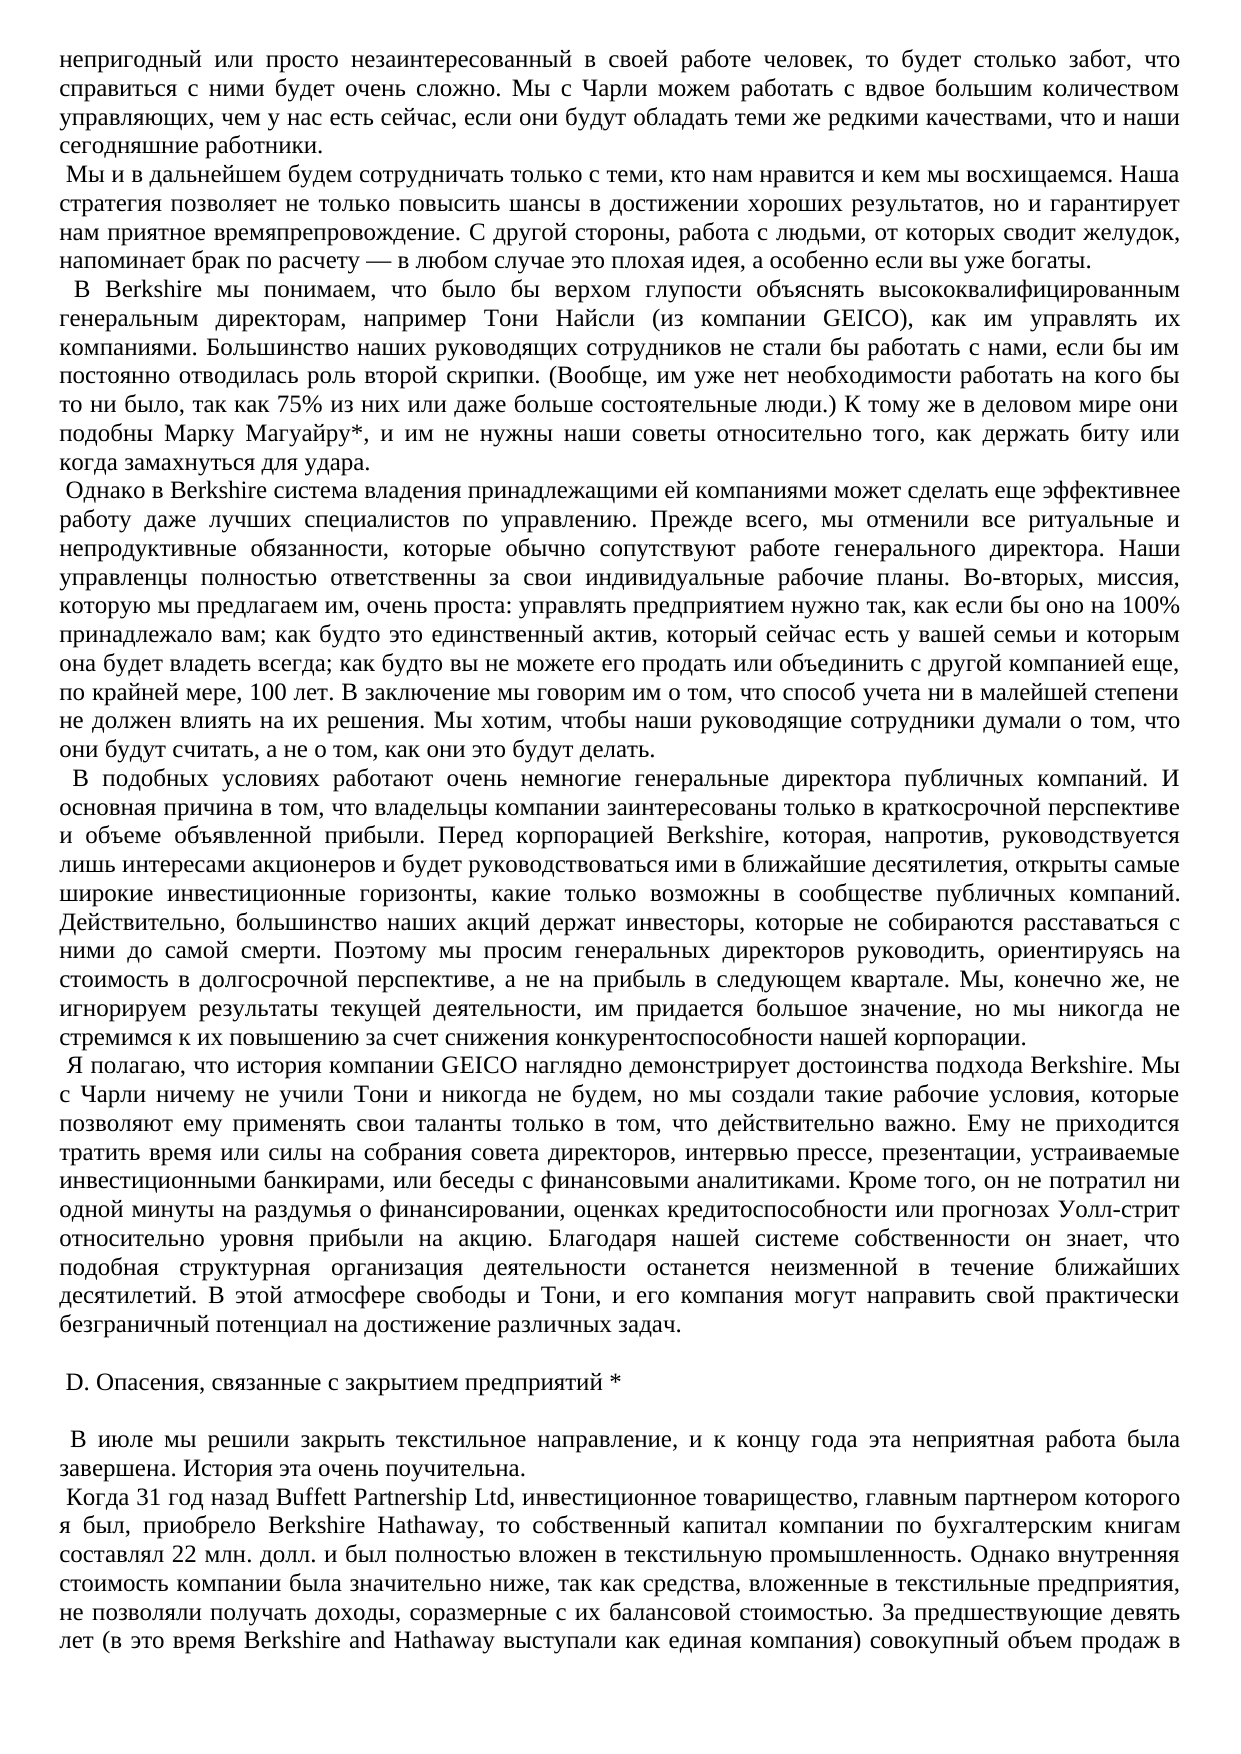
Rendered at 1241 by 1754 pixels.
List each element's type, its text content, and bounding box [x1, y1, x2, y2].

text В июле мы решили закрыть текстильное направление, и к концу года эта неприятная работа была завершена. История эта очень поучительна. [59, 1424, 1181, 1482]
text Однако в Berkshire система владения принадлежащими ей компаниями может сделать еще эффективнее работу даже лучших специалистов по управлению. Прежде всего, мы отменили все ритуальные и непродуктивные обязанности, которые обычно сопутствуют работе генерального директора. Наши управленцы полностью ответственны за свои индивидуальные рабочие планы. Во-вторых, миссия, которую мы предлагаем им, очень проста: управлять предприятием нужно так, как если бы оно на 100% принадлежало вам; как будто это единственный актив, который сейчас есть у вашей семьи и которым она будет владеть всегда; как будто вы не можете его продать или объединить с другой компанией еще, по крайней мере, 100 лет. В заключение мы говорим им о том, что способ учета ни в малейшей степени не должен влиять на их решения. Мы хотим, чтобы наши руководящие сотрудники думали о том, что они будут считать, а не о том, как они это будут делать. [59, 476, 1181, 763]
text Мы и в дальнейшем будем сотрудничать только с теми, кто нам нравится и кем мы восхищаемся. Наша стратегия позволяет не только повысить шансы в достижении хороших результатов, но и гарантирует нам приятное времяпрепровождение. С другой стороны, работа с людьми, от которых сводит желудок, напоминает брак по расчету — в любом случае это плохая идея, а особенно если вы уже богаты. [59, 159, 1181, 274]
text D. Опасения, связанные с закрытием предприятий * [59, 1367, 1181, 1396]
text Я полагаю, что история компании GEICO наглядно демонстрирует достоинства подхода Berkshire. Мы с Чарли ничему не учили Тони и никогда не будем, но мы создали такие рабочие условия, которые позволяют ему применять свои таланты только в том, что действительно важно. Ему не приходится тратить время или силы на собрания совета директоров, интервью прессе, презентации, устраиваемые инвестиционными банкирами, или беседы с финансовыми аналитиками. Кроме того, он не потратил ни одной минуты на раздумья о финансировании, оценках кредитоспособности или прогнозах Уолл-стрит относительно уровня прибыли на акцию. Благодаря нашей системе собственности он знает, что подобная структурная организация деятельности останется неизменной в течение ближайших десятилетий. В этой атмосфере свободы и Тони, и его компания могут направить свой практически безграничный потенциал на достижение различных задач. [59, 1051, 1181, 1338]
text В подобных условиях работают очень немногие генеральные директора публичных компаний. И основная причина в том, что владельцы компании заинтересованы только в краткосрочной перспективе и объеме объявленной прибыли. Перед корпорацией Berkshire, которая, напротив, руководствуется лишь интересами акционеров и будет руководствоваться ими в ближайшие десятилетия, открыты самые широкие инвестиционные горизонты, какие только возможны в сообществе публичных компаний. Действительно, большинство наших акций держат инвесторы, которые не собираются расставаться с ними до самой смерти. Поэтому мы просим генеральных директоров руководить, ориентируясь на стоимость в долгосрочной перспективе, а не на прибыль в следующем квартале. Мы, конечно же, не игнорируем результаты текущей деятельности, им придается большое значение, но мы никогда не стремимся к их повышению за счет снижения конкурентоспособности нашей корпорации. [59, 763, 1181, 1051]
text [59, 44, 1181, 159]
text В Berkshire мы понимаем, что было бы верхом глупости объяснять высококвалифицированным генеральным директорам, например Тони Найсли (из компании GEICO), как им управлять их компаниями. Большинство наших руководящих сотрудников не стали бы работать с нами, если бы им постоянно отводилась роль второй скрипки. (Вообще, им уже нет необходимости работать на кого бы то ни было, так как 75% из них или даже больше состоятельные люди.) К тому же в деловом мире они подобны Марку Магуайру*, и им не нужны наши советы относительно того, как держать биту или когда замахнуться для удара. [59, 274, 1181, 476]
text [59, 1482, 1181, 1654]
